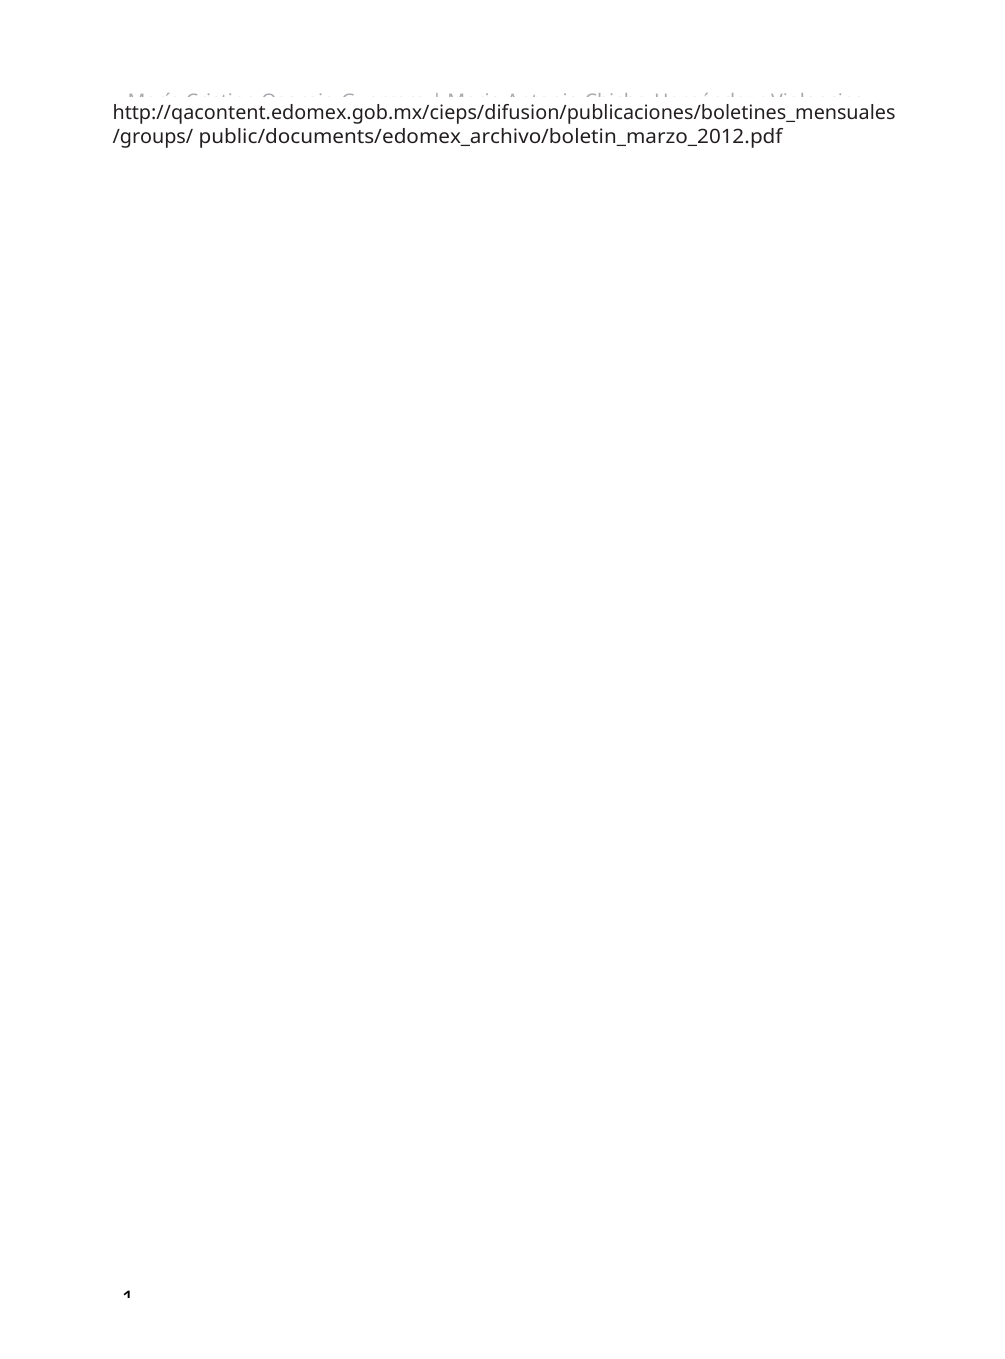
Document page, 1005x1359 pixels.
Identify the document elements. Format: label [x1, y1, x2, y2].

text [112, 100, 902, 148]
